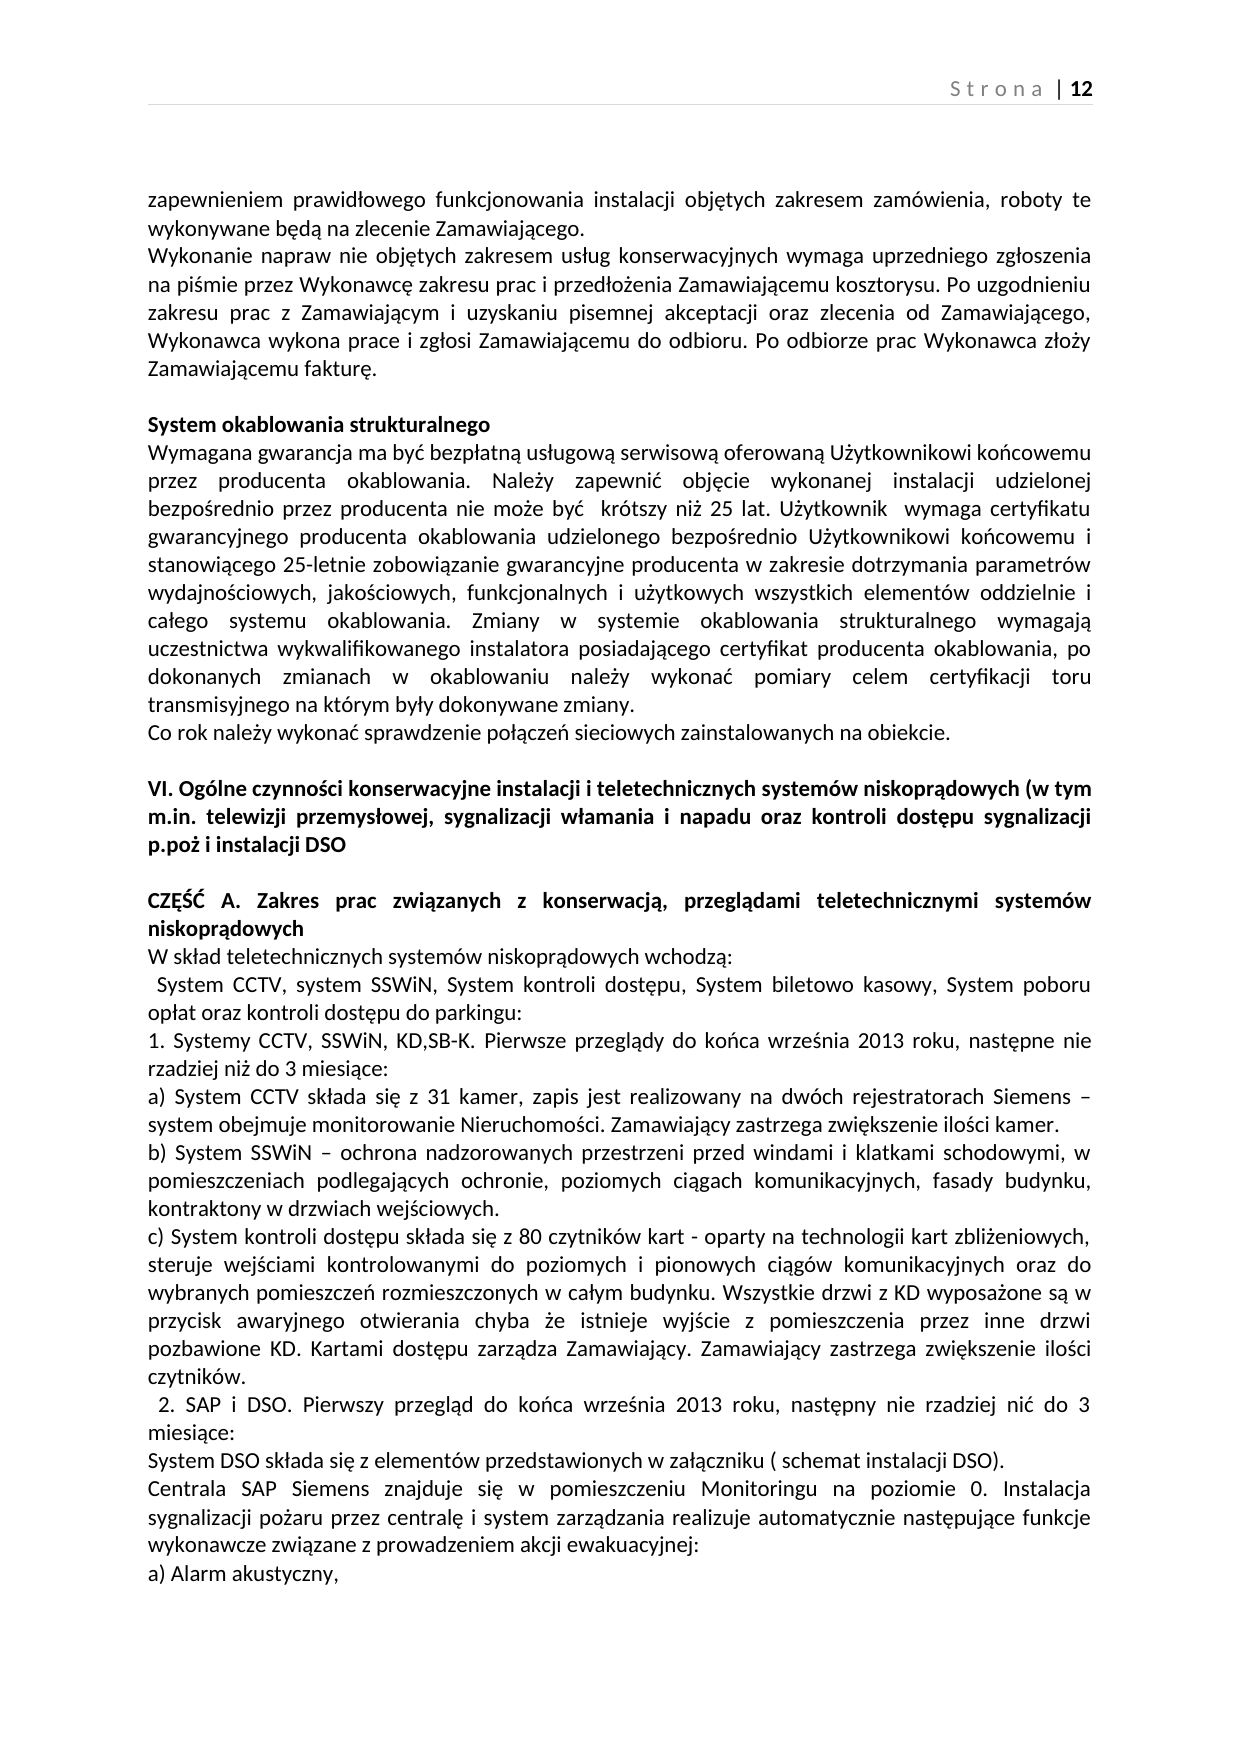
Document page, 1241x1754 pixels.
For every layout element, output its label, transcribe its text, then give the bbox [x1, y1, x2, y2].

text 2. SAP i DSO. Pierwszy przegląd do końca września 2013 roku, następny nie rzadziej nić do 3 miesiące: [148, 1391, 1093, 1447]
text Co rok należy wykonać sprawdzenie połączeń sieciowych zainstalowanych na obiekcie. [148, 718, 1093, 746]
text W skład teletechnicznych systemów niskoprądowych wchodzą: [148, 942, 1093, 970]
text System CCTV, system SSWiN, System kontroli dostępu, System biletowo kasowy, System poboru opłat oraz kontroli dostępu do parkingu: [148, 970, 1093, 1026]
text Centrala SAP Siemens znajduje się w pomieszczeniu Monitoringu na poziomie 0. Instalacja sygnalizacji pożaru przez centralę i system zarządzania realizuje automatycznie następujące funkcje wykonawcze związane z prowadzeniem akcji ewakuacyjnej: [148, 1474, 1093, 1559]
text b) System SSWiN – ochrona nadzorowanych przestrzeni przed windami i klatkami schodowymi, w pomieszczeniach podlegających ochronie, poziomych ciągach komunikacyjnych, fasady budynku, kontraktony w drzwiach wejściowych. [148, 1138, 1093, 1222]
text Wymagana gwarancja ma być bezpłatną usługową serwisową oferowaną Użytkownikowi końcowemu przez producenta okablowania. Należy zapewnić objęcie wykonanej instalacji udzielonej bezpośrednio przez producenta nie może być krótszy niż 25 lat. Użytkownik wymaga certyfikatu gwarancyjnego producenta okablowania udzielonego bezpośrednio Użytkownikowi końcowemu i stanowiącego 25-letnie zobowiązanie gwarancyjne producenta w zakresie dotrzymania parametrów wydajnościowych, jakościowych, funkcjonalnych i użytkowych wszystkich elementów oddzielnie i całego systemu okablowania. Zmiany w systemie okablowania strukturalnego wymagają uczestnictwa wykwalifikowanego instalatora posiadającego certyfikat producenta okablowania, po dokonanych zmianach w okablowaniu należy wykonać pomiary celem certyfikacji toru transmisyjnego na którym były dokonywane zmiany. [148, 438, 1093, 718]
text System DSO składa się z elementów przedstawionych w załączniku ( schemat instalacji DSO). [148, 1447, 1093, 1474]
text a) Alarm akustyczny, [148, 1559, 1093, 1587]
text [148, 186, 1093, 242]
text c) System kontroli dostępu składa się z 80 czytników kart - oparty na technologii kart zbliżeniowych, steruje wejściami kontrolowanymi do poziomych i pionowych ciągów komunikacyjnych oraz do wybranych pomieszczeń rozmieszczonych w całym budynku. Wszystkie drzwi z KD wyposażone są w przycisk awaryjnego otwierania chyba że istnieje wyjście z pomieszczenia przez inne drzwi pozbawione KD. Kartami dostępu zarządza Zamawiający. Zamawiający zastrzega zwiększenie ilości czytników. [148, 1222, 1093, 1391]
text 1. Systemy CCTV, SSWiN, KD,SB-K. Pierwsze przeglądy do końca września 2013 roku, następne nie rzadziej niż do 3 miesiące: [148, 1026, 1093, 1082]
text a) System CCTV składa się z 31 kamer, zapis jest realizowany na dwóch rejestratorach Siemens – system obejmuje monitorowanie Nieruchomości. Zamawiający zastrzega zwiększenie ilości kamer. [148, 1082, 1093, 1138]
text System okablowania strukturalnego [148, 410, 1093, 438]
text Wykonanie napraw nie objętych zakresem usług konserwacyjnych wymaga uprzedniego zgłoszenia na piśmie przez Wykonawcę zakresu prac i przedłożenia Zamawiającemu kosztorysu. Po uzgodnieniu zakresu prac z Zamawiającym i uzyskaniu pisemnej akceptacji oraz zlecenia od Zamawiającego, Wykonawca wykona prace i zgłosi Zamawiającemu do odbioru. Po odbiorze prac Wykonawca złoży Zamawiającemu fakturę. [148, 242, 1093, 382]
text CZĘŚĆ A. Zakres prac związanych z konserwacją, przeglądami teletechnicznymi systemów niskoprądowych [148, 886, 1093, 942]
text VI. Ogólne czynności konserwacyjne instalacji i teletechnicznych systemów niskoprądowych (w tym m.in. telewizji przemysłowej, sygnalizacji włamania i napadu oraz kontroli dostępu sygnalizacji p.poż i instalacji DSO [148, 774, 1093, 858]
